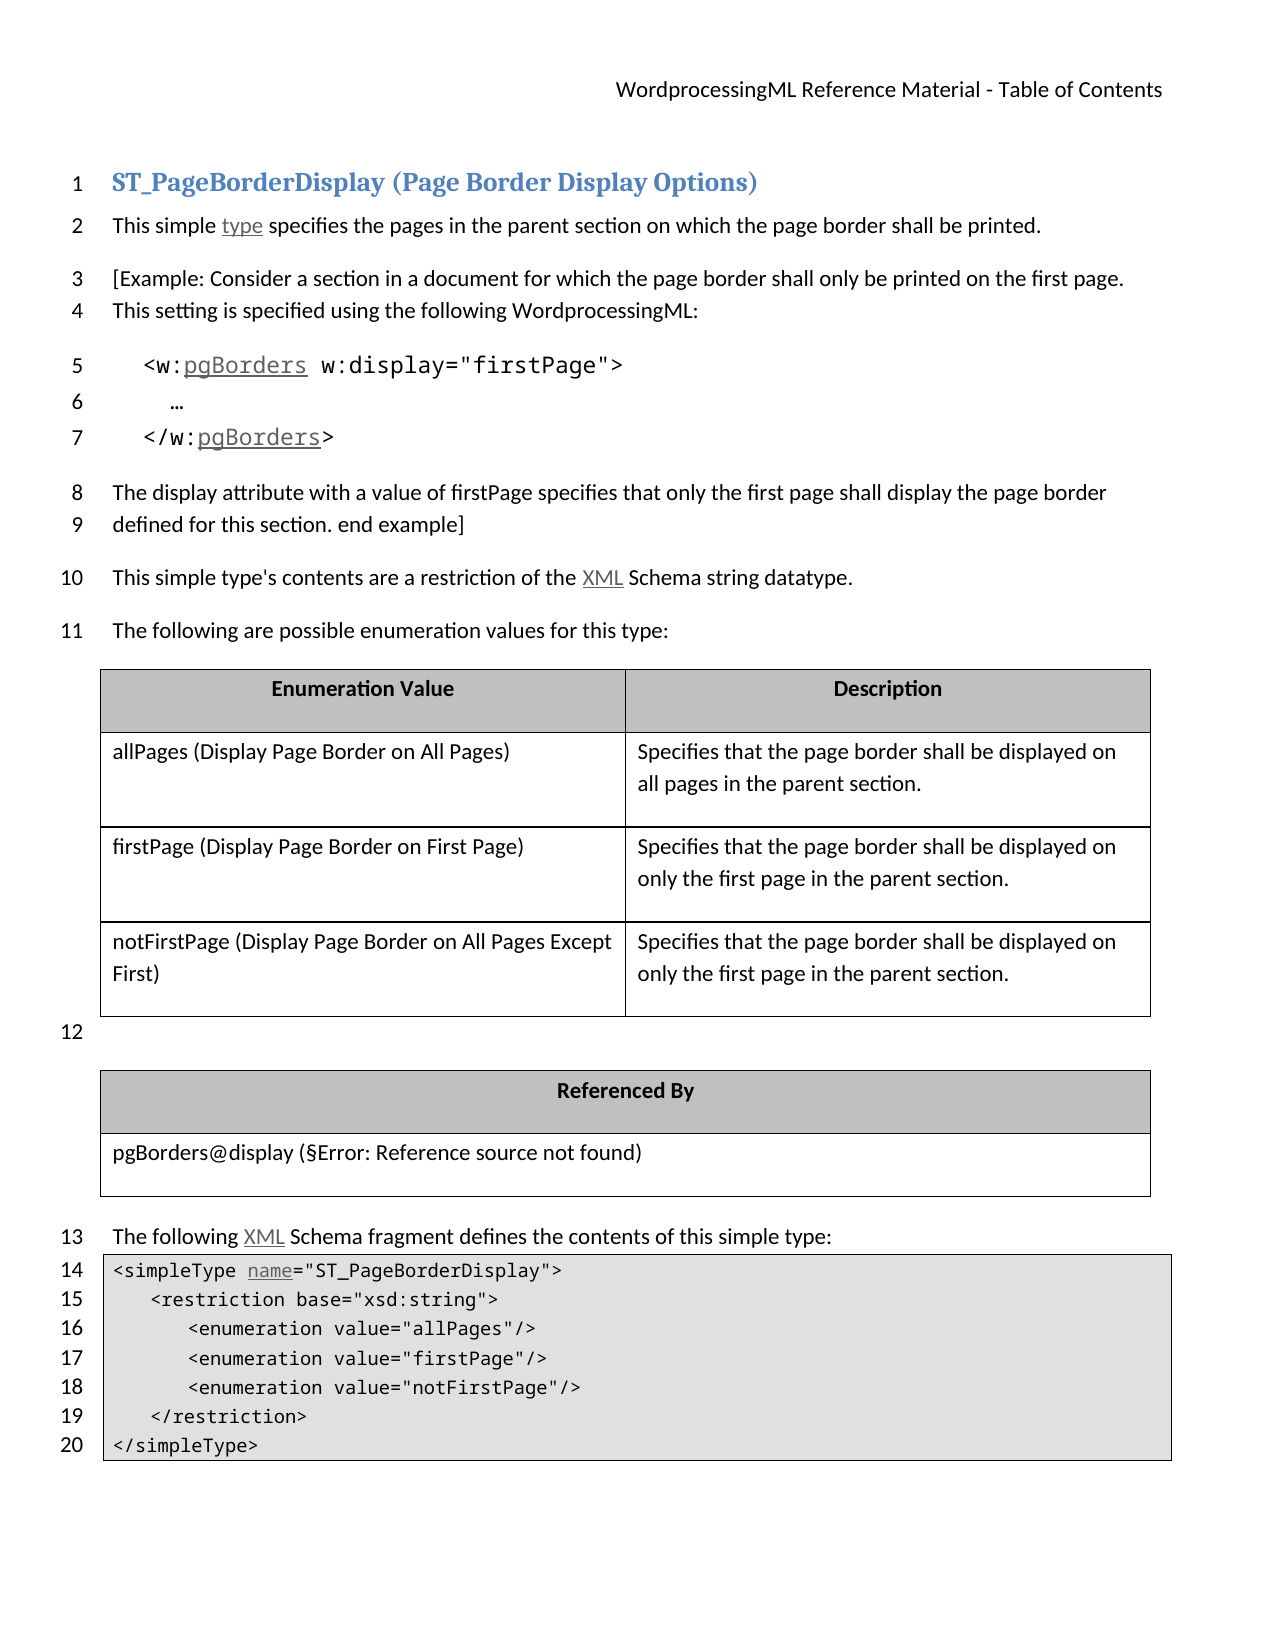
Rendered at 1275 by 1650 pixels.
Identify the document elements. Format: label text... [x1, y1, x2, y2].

table_cell Specifies that the page border shall be displayed on only the first page in the parent section. [626, 828, 1150, 921]
text </restriction> [104, 1400, 1171, 1429]
table_cell Specifies that the page border shall be displayed on only the first page in the parent section. [626, 923, 1150, 1016]
table_header Referenced By [101, 1071, 1150, 1133]
text The following are possible enumeration values for this type: [112, 616, 1162, 644]
text This simple type's contents are a restriction of the XML Schema string datatype. [112, 563, 1162, 591]
text The following XML Schema fragment defines the contents of this simple type: [112, 1222, 1162, 1250]
text </simpleType> [104, 1429, 1171, 1460]
table_cell firstPage (Display Page Border on First Page) [101, 828, 625, 921]
table_cell Specifies that the page border shall be displayed on all pages in the parent section. [626, 733, 1150, 826]
table_cell notFirstPage (Display Page Border on All Pages Except First) [101, 923, 625, 1016]
text The display attribute with a value of firstPage specifies that only the first page shall display the page border defined for this section. end example] [112, 478, 1162, 538]
text <enumeration value="allPages"/> [104, 1312, 1171, 1341]
text <simpleType name="ST_PageBorderDisplay"> [104, 1255, 1171, 1283]
table_cell allPages (Display Page Border on All Pages) [101, 733, 625, 826]
subtitle ST_PageBorderDisplay (Page Border Display Options) [112, 167, 1162, 198]
text <enumeration value="firstPage"/> [104, 1342, 1171, 1370]
table_header Description [626, 670, 1150, 732]
table_header Enumeration Value [101, 670, 625, 732]
text <restriction base="xsd:string"> [104, 1283, 1171, 1312]
text <enumeration value="notFirstPage"/> [104, 1371, 1171, 1400]
text This simple type specifies the pages in the parent section on which the page border shall be printed. [112, 211, 1162, 239]
text <w:pgBorders w:display="firstPage"> … </w:pgBorders> [142, 349, 1162, 452]
text [Example: Consider a section in a document for which the page border shall only be printed on the first page. This setting is specified using the following WordprocessingML: [112, 264, 1162, 324]
